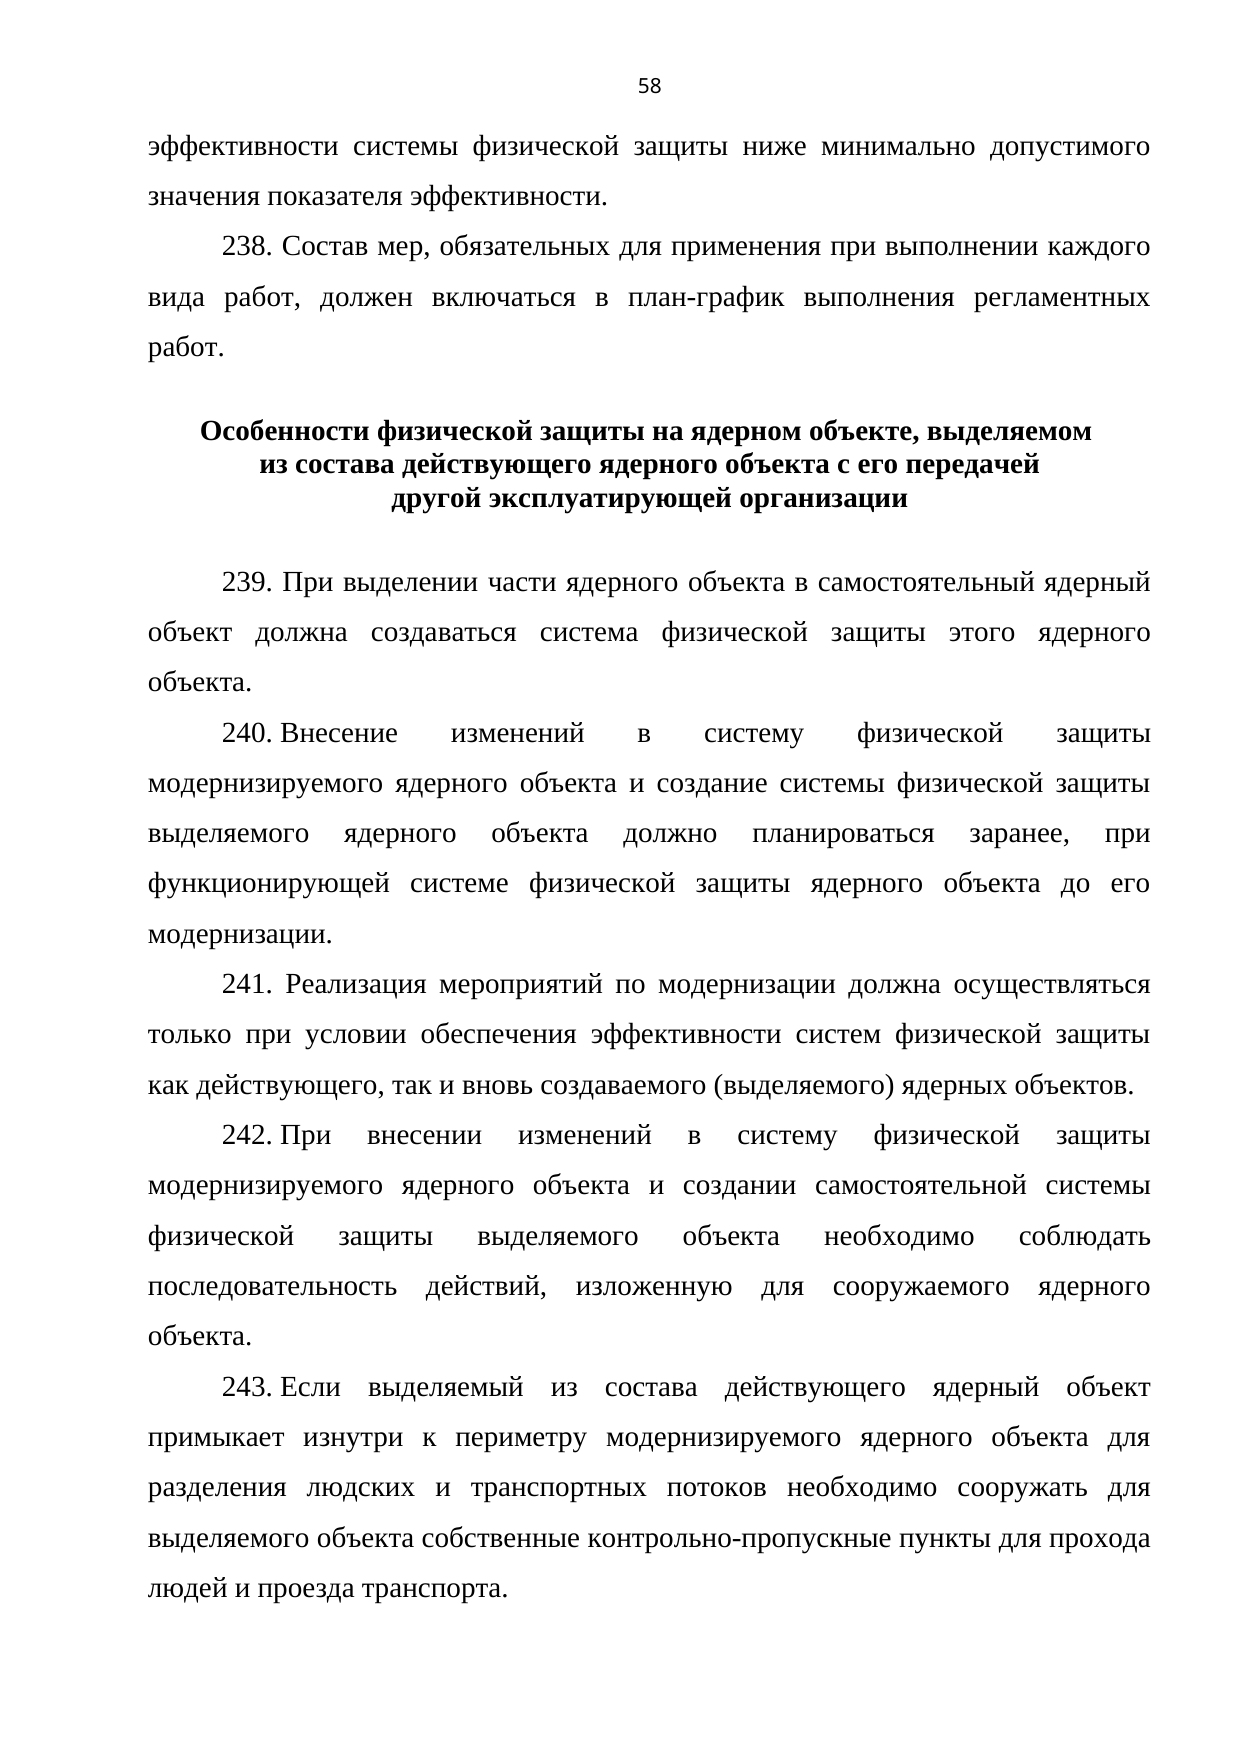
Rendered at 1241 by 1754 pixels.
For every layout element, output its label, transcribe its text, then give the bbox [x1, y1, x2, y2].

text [148, 128, 1152, 212]
text 240. Внесение изменений в систему физической защиты модернизируемого ядерного объекта и создание системы физической защиты выделяемого ядерного объекта должно планироваться заранее, при функционирующей системе физической защиты ядерного объекта до его модернизации. [148, 715, 1152, 949]
list Особенности физической защиты на ядерном объекте, выделяемом из состава действующего ядерного объекта с его передачей [148, 413, 1152, 480]
text 243. Если выделяемый из состава действующего ядерный объект примыкает изнутри к периметру модернизируемого ядерного объекта для разделения людских и транспортных потоков необходимо сооружать для выделяемого объекта собственные контрольно-пропускные пункты для прохода людей и проезда транспорта. [148, 1369, 1152, 1603]
text 242. При внесении изменений в систему физической защиты модернизируемого ядерного объекта и создании самостоятельной системы физической защиты выделяемого объекта необходимо соблюдать последовательность действий, изложенную для сооружаемого ядерного объекта. [148, 1117, 1152, 1352]
list другой эксплуатирующей организации [148, 480, 1152, 513]
text 238. Состав мер, обязательных для применения при выполнении каждого вида работ, должен включаться в план-график выполнения регламентных работ. [148, 228, 1152, 362]
text 239. При выделении части ядерного объекта в самостоятельный ядерный объект должна создаваться система физической защиты этого ядерного объекта. [148, 564, 1152, 698]
text 241. Реализация мероприятий по модернизации должна осуществляться только при условии обеспечения эффективности систем физической защиты как действующего, так и вновь создаваемого (выделяемого) ядерных объектов. [148, 966, 1152, 1100]
